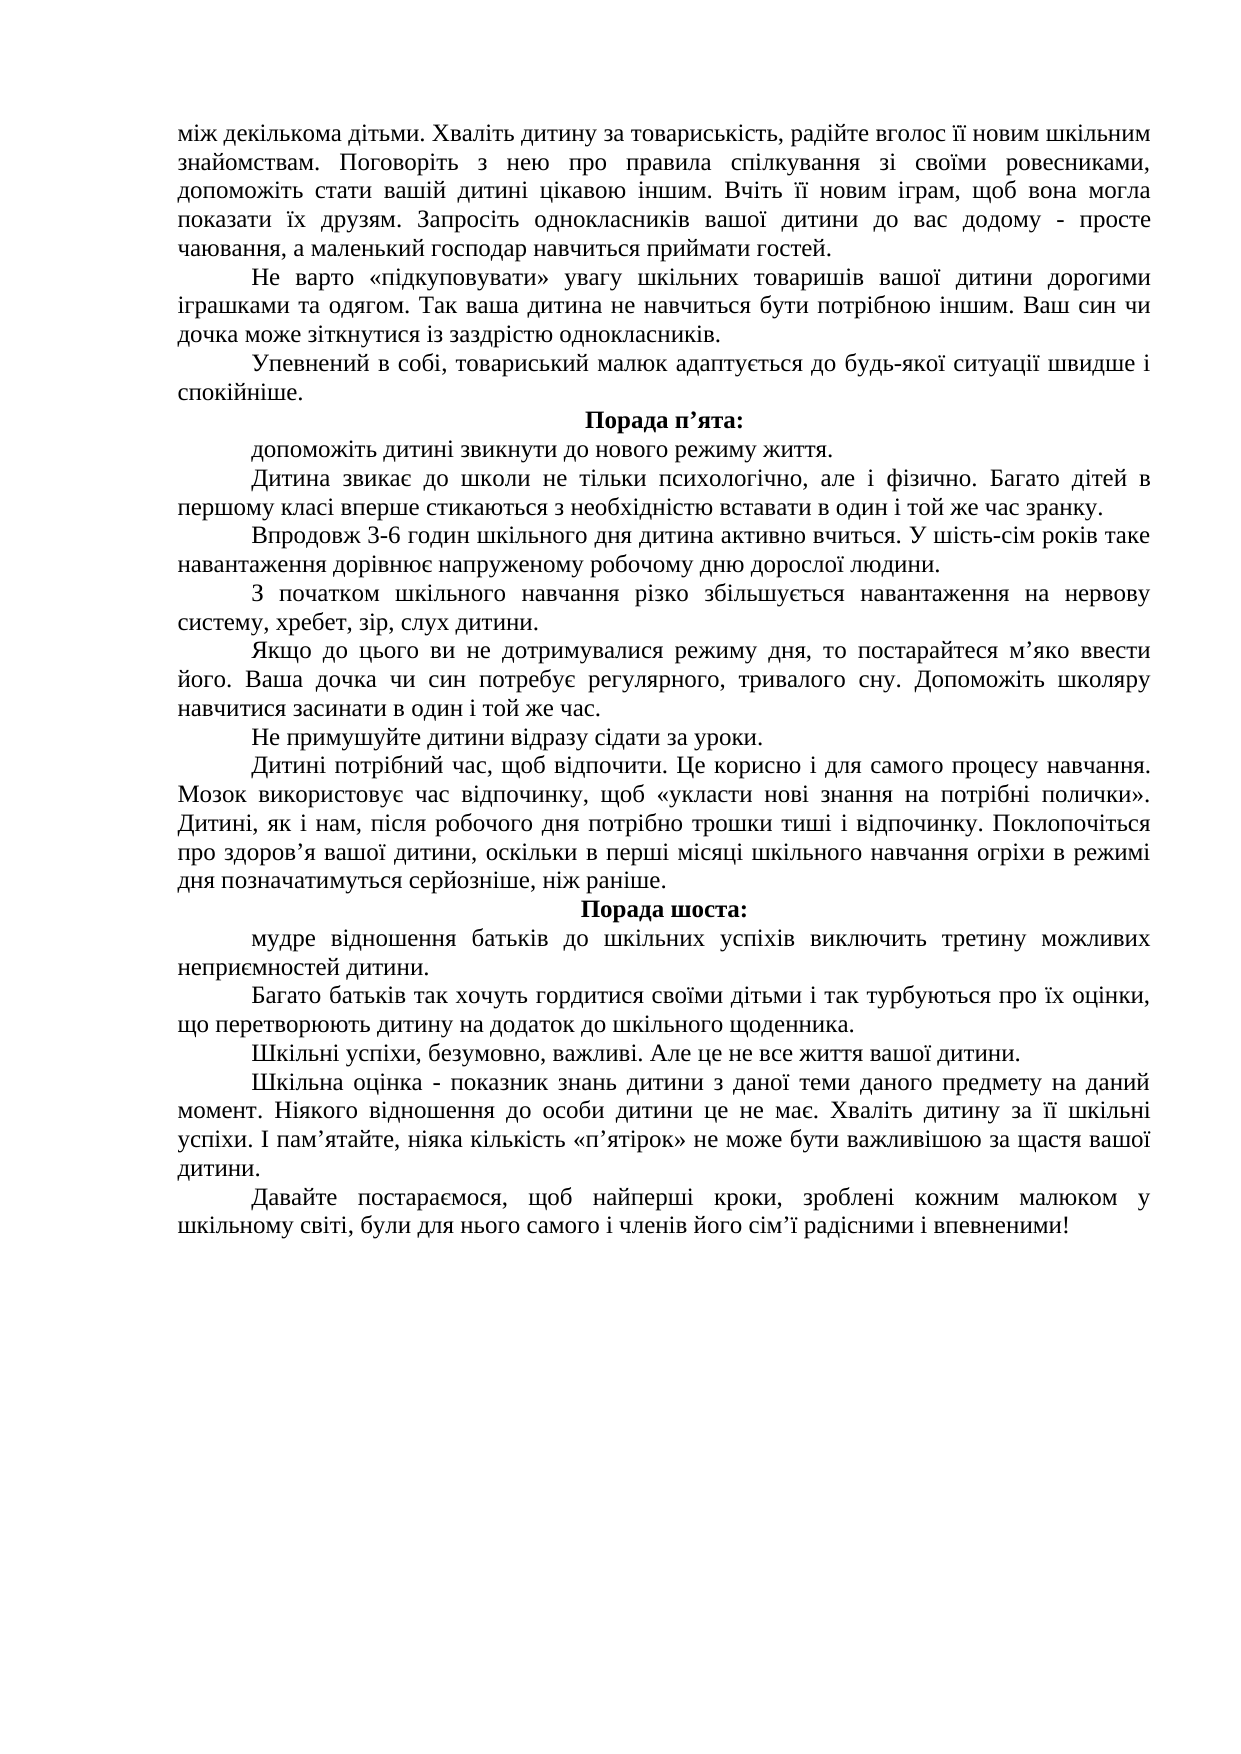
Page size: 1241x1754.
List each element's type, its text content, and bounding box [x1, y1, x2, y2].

text Порада шоста: [177, 894, 1152, 923]
text Якщо до цього ви не дотримувалися режиму дня, то постарайтеся м’яко ввести його. Ваша дочка чи син потребує регулярного, тривалого сну. Допоможіть школяру навчитися засинати в один і той же час. [177, 636, 1152, 722]
text Упевнений в собі, товариський малюк адаптується до будь-якої ситуації швидше і спокійніше. [177, 348, 1152, 406]
text Шкільні успіхи, безумовно, важливі. Але це не все життя вашої дитини. [177, 1038, 1152, 1067]
text Дитині потрібний час, щоб відпочити. Це корисно і для самого процесу навчання. Мозок використовує час відпочинку, щоб «укласти нові знання на потрібні полички». Дитині, як і нам, після робочого дня потрібно трошки тиші і відпочинку. Поклопочіться про здоров’я вашої дитини, оскільки в перші місяці шкільного навчання огріхи в режимі дня позначатимуться серйозніше, ніж раніше. [177, 751, 1152, 894]
text Шкільна оцінка - показник знань дитини з даної теми даного предмету на даний момент. Ніякого відношення до особи дитини це не має. Хваліть дитину за її шкільні успіхи. І пам’ятайте, ніяка кількість «п’ятірок» не може бути важливішою за щастя вашої дитини. Давайте постараємося, щоб найперші кроки, зроблені кожним малюком у шкільному світі, були для нього самого і членів його сім’ї радісними і впевненими! [177, 1067, 1152, 1239]
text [177, 118, 1152, 262]
text З початком шкільного навчання різко збільшується навантаження на нервову систему, хребет, зір, слух дитини. [177, 578, 1152, 636]
text допоможіть дитині звикнути до нового режиму життя. [177, 434, 1152, 463]
text Дитина звикає до школи не тільки психологічно, але і фізично. Багато дітей в першому класі вперше стикаються з необхідністю вставати в один і той же час зранку. [177, 463, 1152, 521]
text Впродовж 3-6 годин шкільного дня дитина активно вчиться. У шість-сім років таке навантаження дорівнює напруженому робочому дню дорослої людини. [177, 521, 1152, 578]
text Багато батьків так хочуть гордитися своїми дітьми і так турбуються про їх оцінки, що перетворюють дитину на додаток до шкільного щоденника. [177, 981, 1152, 1038]
text Не варто «підкуповувати» увагу шкільних товаришів вашої дитини дорогими іграшками та одягом. Так ваша дитина не навчиться бути потрібною іншим. Ваш син чи дочка може зіткнутися із заздрістю однокласників. [177, 262, 1152, 348]
text мудре відношення батьків до шкільних успіхів виключить третину можливих неприємностей дитини. [177, 923, 1152, 981]
text Порада п’ята: [177, 406, 1152, 434]
text Не примушуйте дитини відразу сідати за уроки. [177, 722, 1152, 751]
